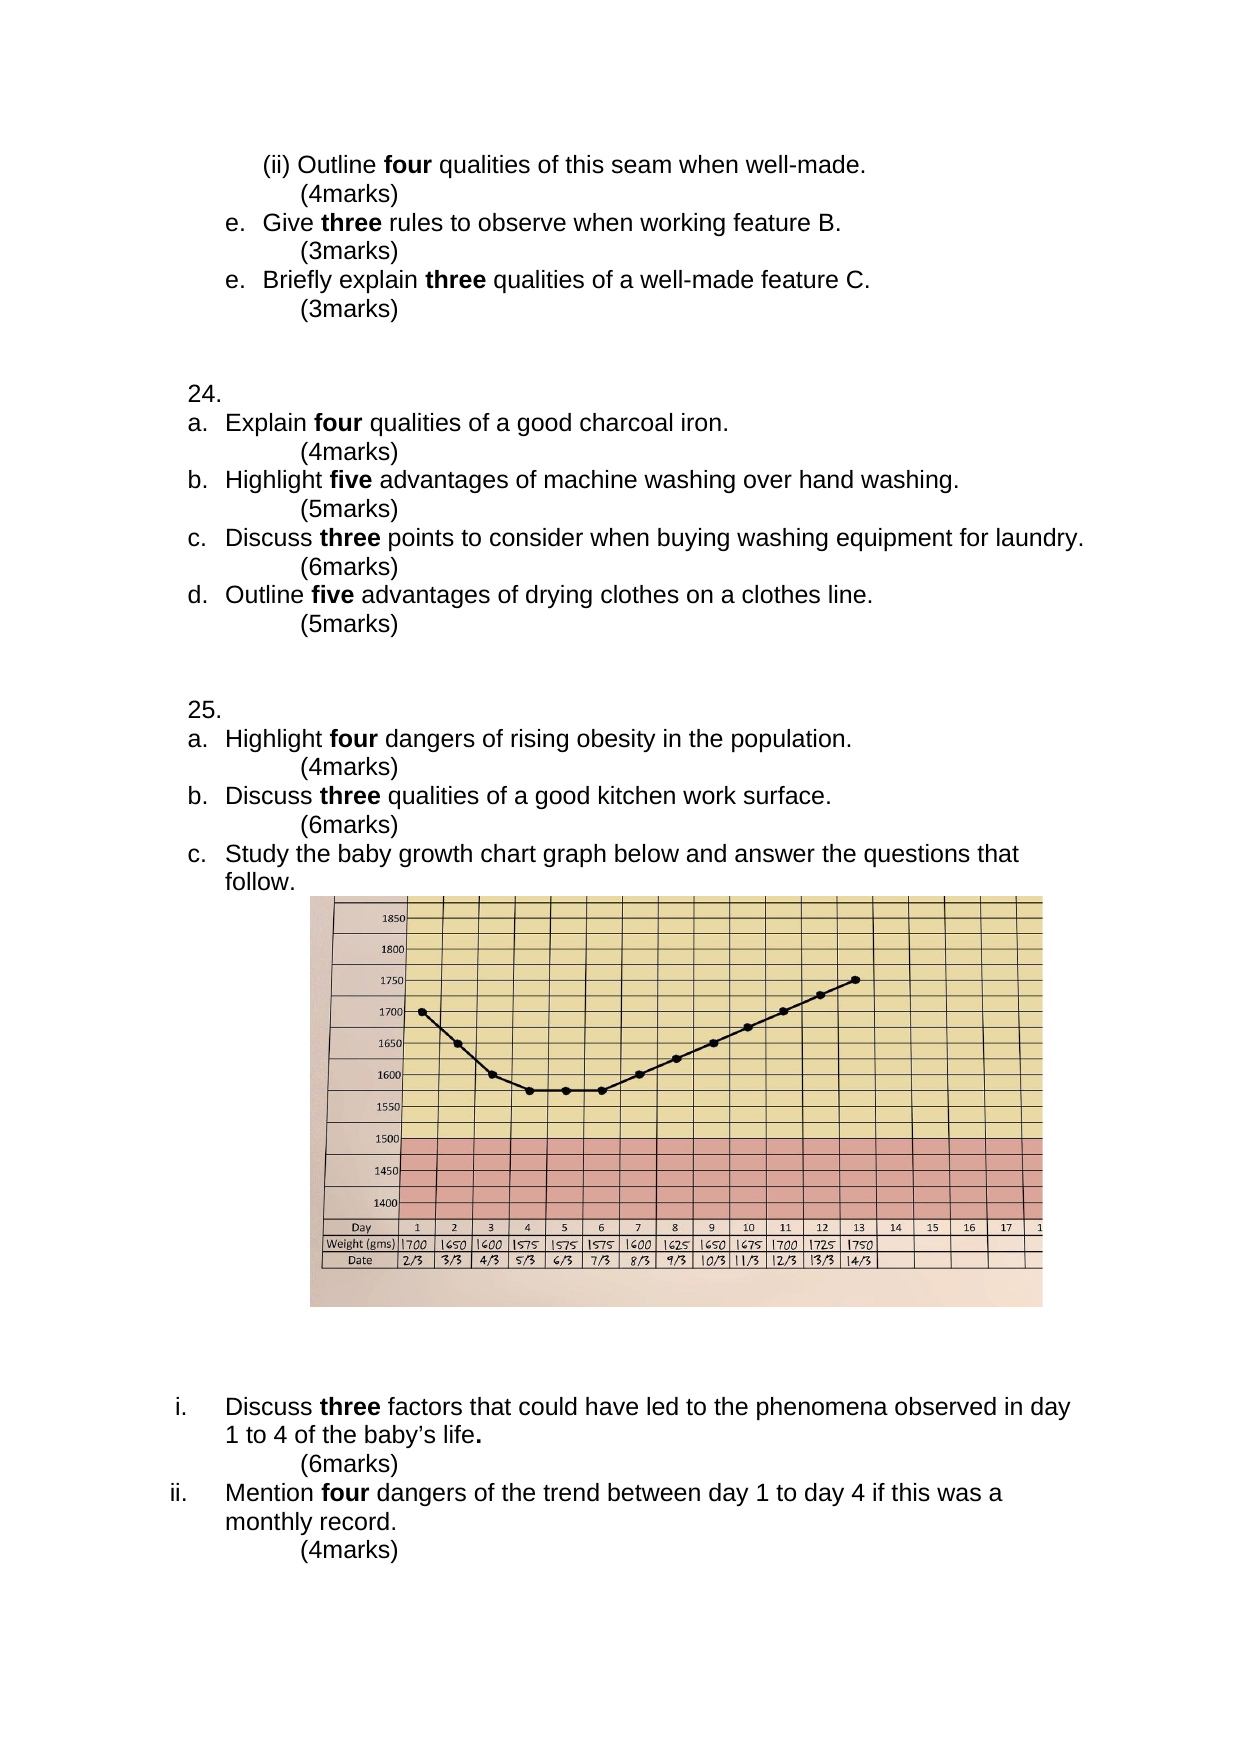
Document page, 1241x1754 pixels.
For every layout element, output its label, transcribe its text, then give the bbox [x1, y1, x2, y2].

list Discuss three qualities of a good kitchen work surface. (6marks) [187, 781, 1090, 838]
list Mention four dangers of the trend between day 1 to day 4 if this was a monthly record. (4marks) [187, 1478, 1090, 1564]
list Study the baby growth chart graph below and answer the questions that follow. [187, 838, 1090, 896]
list Explain four qualities of a good charcoal iron. (4marks) [187, 408, 1090, 466]
list Discuss three points to consider when buying washing equipment for laundry. (6marks) [187, 523, 1090, 581]
list Give three rules to observe when working feature B. (3marks) [225, 207, 1090, 265]
list Briefly explain three qualities of a well-made feature C. (3marks) [225, 265, 1090, 322]
picture [310, 896, 1043, 1307]
list Discuss three factors that could have led to the phenomena observed in day 1 to 4 of the baby’s life. (6marks) [187, 1392, 1090, 1478]
list Highlight four dangers of rising obesity in the population. (4marks) [187, 723, 1090, 781]
list Highlight five advantages of machine washing over hand washing. (5marks) [187, 466, 1090, 523]
list Outline five advantages of drying clothes on a clothes line. (5marks) [187, 581, 1090, 638]
text (ii) Outline four qualities of this seam when well-made. (4marks) [262, 150, 1090, 207]
